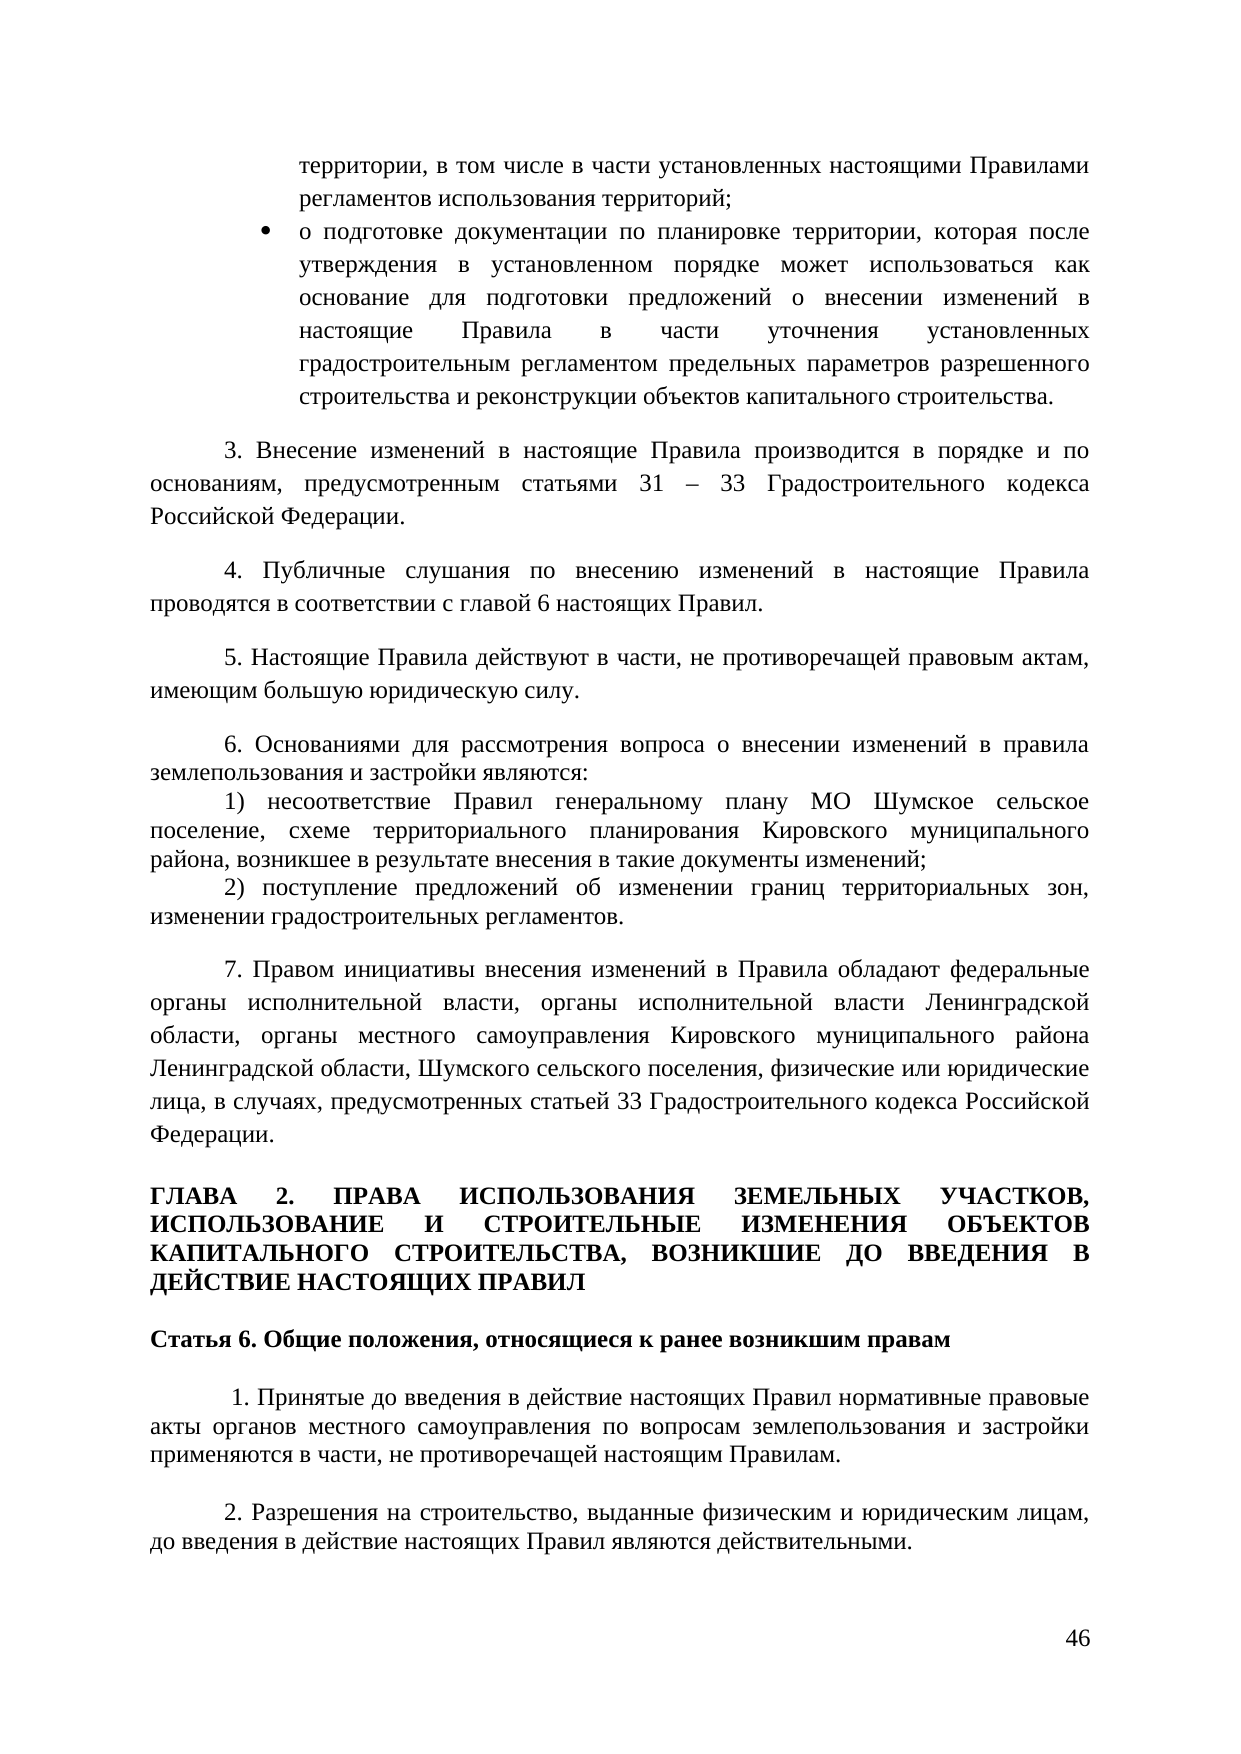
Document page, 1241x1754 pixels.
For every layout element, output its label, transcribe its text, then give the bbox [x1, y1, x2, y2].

text 7. Правом инициативы внесения изменений в Правила обладают федеральные органы исполнительной власти, органы исполнительной власти Ленинградской области, органы местного самоуправления Кировского муниципального района Ленинградской области, Шумского сельского поселения, физические или юридические лица, в случаях, предусмотренных статьей 33 Градостроительного кодекса Российской Федерации. [150, 954, 1090, 1148]
text 2. Разрешения на строительство, выданные физическим и юридическим лицам, до введения в действие настоящих Правил являются действительными. [150, 1497, 1090, 1554]
text 3. Внесение изменений в настоящие Правила производится в порядке и по основаниям, предусмотренным статьями 31 – 33 Градостроительного кодекса Российской Федерации. [150, 435, 1090, 530]
text 1) несоответствие Правил генеральному плану МО Шумское сельское поселение, схеме территориального планирования Кировского муниципального района, возникшее в результате внесения в такие документы изменений; [150, 786, 1090, 872]
list о подготовке документации по планировке территории, которая после утверждения в установленном порядке может использоваться как основание для подготовки предложений о внесении изменений в настоящие Правила в части уточнения установленных градостроительным регламентом предельных параметров разрешенного строительства и реконструкции объектов капитального строительства. [261, 216, 1090, 410]
text 6. Основаниями для рассмотрения вопроса о внесении изменений в правила землепользования и застройки являются: [150, 729, 1090, 786]
text 1. Принятые до введения в действие настоящих Правил нормативные правовые акты органов местного самоуправления по вопросам землепользования и застройки применяются в части, не противоречащей настоящим Правилам. [150, 1382, 1090, 1468]
text 2) поступление предложений об изменении границ территориальных зон, изменении градостроительных регламентов. [150, 872, 1090, 930]
text 4. Публичные слушания по внесению изменений в настоящие Правила проводятся в соответствии с главой 6 настоящих Правил. [150, 555, 1090, 617]
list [261, 150, 1090, 212]
subtitle Глава 2. ПРАВА ИСПОЛЬЗОВАНИЯ ЗЕМЕЛЬНЫХ УЧАСТКОВ, ИСПОЛЬЗОВАНИЕ И СТРОИТЕЛЬНЫЕ ИЗМЕНЕНИЯ ОБЪЕКТОВ КАПИТАЛЬНОГО СТРОИТЕЛЬСТВА, ВОЗНИКШИЕ ДО ВВЕДЕНИЯ В ДЕЙСТВИЕ НАСТОЯЩИХ ПРАВИЛ [150, 1181, 1090, 1296]
text 5. Настоящие Правила действуют в части, не противоречащей правовым актам, имеющим большую юридическую силу. [150, 642, 1090, 703]
subtitle Статья 6. Общие положения, относящиеся к ранее возникшим правам [150, 1324, 1090, 1353]
